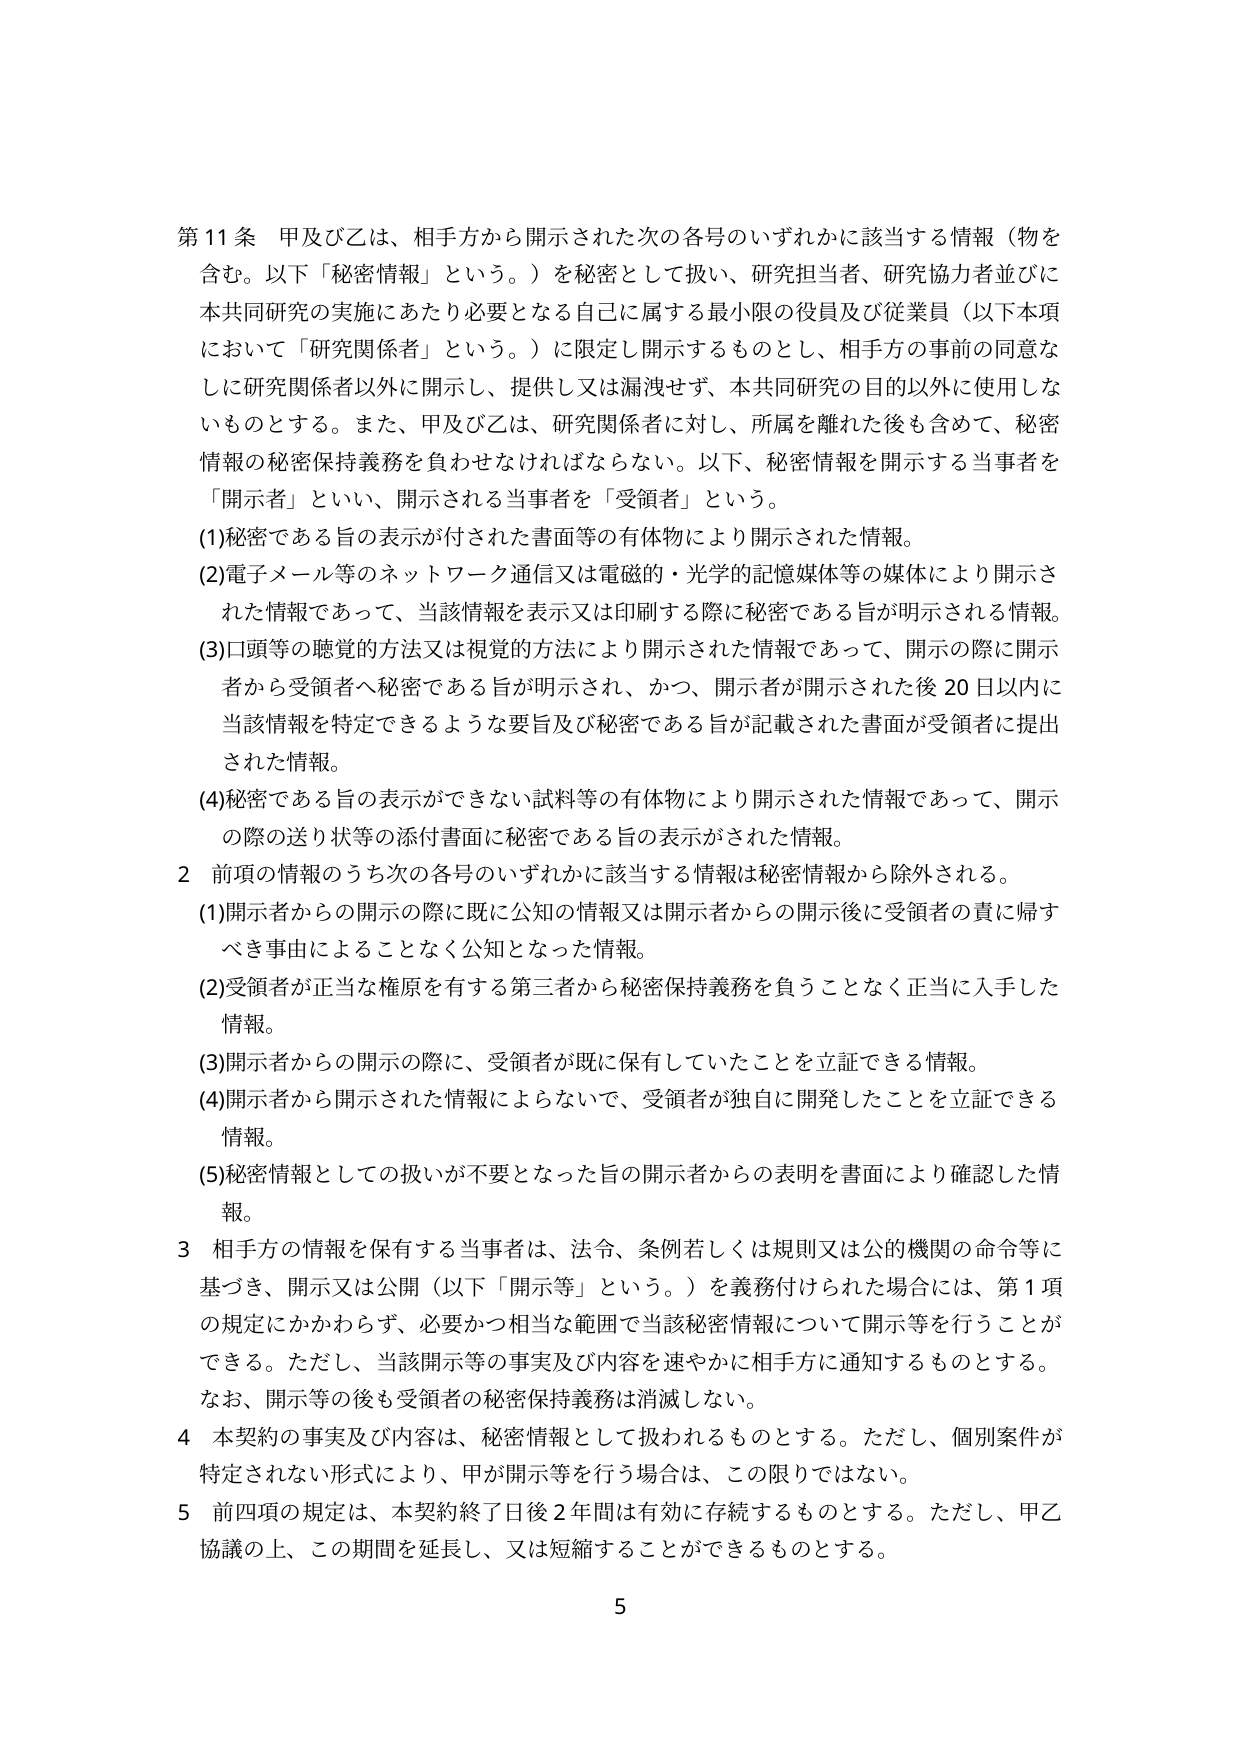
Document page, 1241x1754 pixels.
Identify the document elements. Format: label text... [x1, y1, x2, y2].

text 2 前項の情報のうち次の各号のいずれかに該当する情報は秘密情報から除外される。 [177, 854, 1063, 892]
text 3 相手方の情報を保有する当事者は、法令、条例若しくは規則又は公的機関の命令等に基づき、開示又は公開（以下「開示等」という。）を義務付けられた場合には、第1項の規定にかかわらず、必要かつ相当な範囲で当該秘密情報について開示等を行うことができる。ただし、当該開示等の事実及び内容を速やかに相手方に通知するものとする。なお、開示等の後も受領者の秘密保持義務は消滅しない。 [177, 1229, 1063, 1417]
text (2)受領者が正当な権原を有する第三者から秘密保持義務を負うことなく正当に入手した情報。 [199, 967, 1063, 1042]
text (5)秘密情報としての扱いが不要となった旨の開示者からの表明を書面により確認した情報。 [199, 1154, 1063, 1229]
text (1)開示者からの開示の際に既に公知の情報又は開示者からの開示後に受領者の責に帰すべき事由によることなく公知となった情報。 [199, 892, 1063, 967]
text (2)電子メール等のネットワーク通信又は電磁的・光学的記憶媒体等の媒体により開示された情報であって、当該情報を表示又は印刷する際に秘密である旨が明示される情報。 [199, 554, 1063, 629]
text (3)開示者からの開示の際に、受領者が既に保有していたことを立証できる情報。 [199, 1042, 1063, 1079]
text (1)秘密である旨の表示が付された書面等の有体物により開示された情報。 [199, 517, 1063, 554]
text 第11条 甲及び乙は、相手方から開示された次の各号のいずれかに該当する情報（物を含む。以下「秘密情報」という。）を秘密として扱い、研究担当者、研究協力者並びに本共同研究の実施にあたり必要となる自己に属する最小限の役員及び従業員（以下本項において「研究関係者」という。）に限定し開示するものとし、相手方の事前の同意なしに研究関係者以外に開示し、提供し又は漏洩せず、本共同研究の目的以外に使用しないものとする。また、甲及び乙は、研究関係者に対し、所属を離れた後も含めて、秘密情報の秘密保持義務を負わせなければならない。以下、秘密情報を開示する当事者を「開示者」といい、開示される当事者を「受領者」という。 [177, 217, 1063, 517]
text 4 本契約の事実及び内容は、秘密情報として扱われるものとする。ただし、個別案件が特定されない形式により、甲が開示等を行う場合は、この限りではない。 [177, 1417, 1063, 1492]
text (4)秘密である旨の表示ができない試料等の有体物により開示された情報であって、開示の際の送り状等の添付書面に秘密である旨の表示がされた情報。 [199, 779, 1063, 854]
text (3)口頭等の聴覚的方法又は視覚的方法により開示された情報であって、開示の際に開示者から受領者へ秘密である旨が明示され、かつ、開示者が開示された後20日以内に当該情報を特定できるような要旨及び秘密である旨が記載された書面が受領者に提出された情報。 [199, 629, 1063, 779]
text (4)開示者から開示された情報によらないで、受領者が独自に開発したことを立証できる情報。 [199, 1079, 1063, 1154]
text 5 前四項の規定は、本契約終了日後2年間は有効に存続するものとする。ただし、甲乙協議の上、この期間を延長し、又は短縮することができるものとする。 [177, 1492, 1063, 1567]
